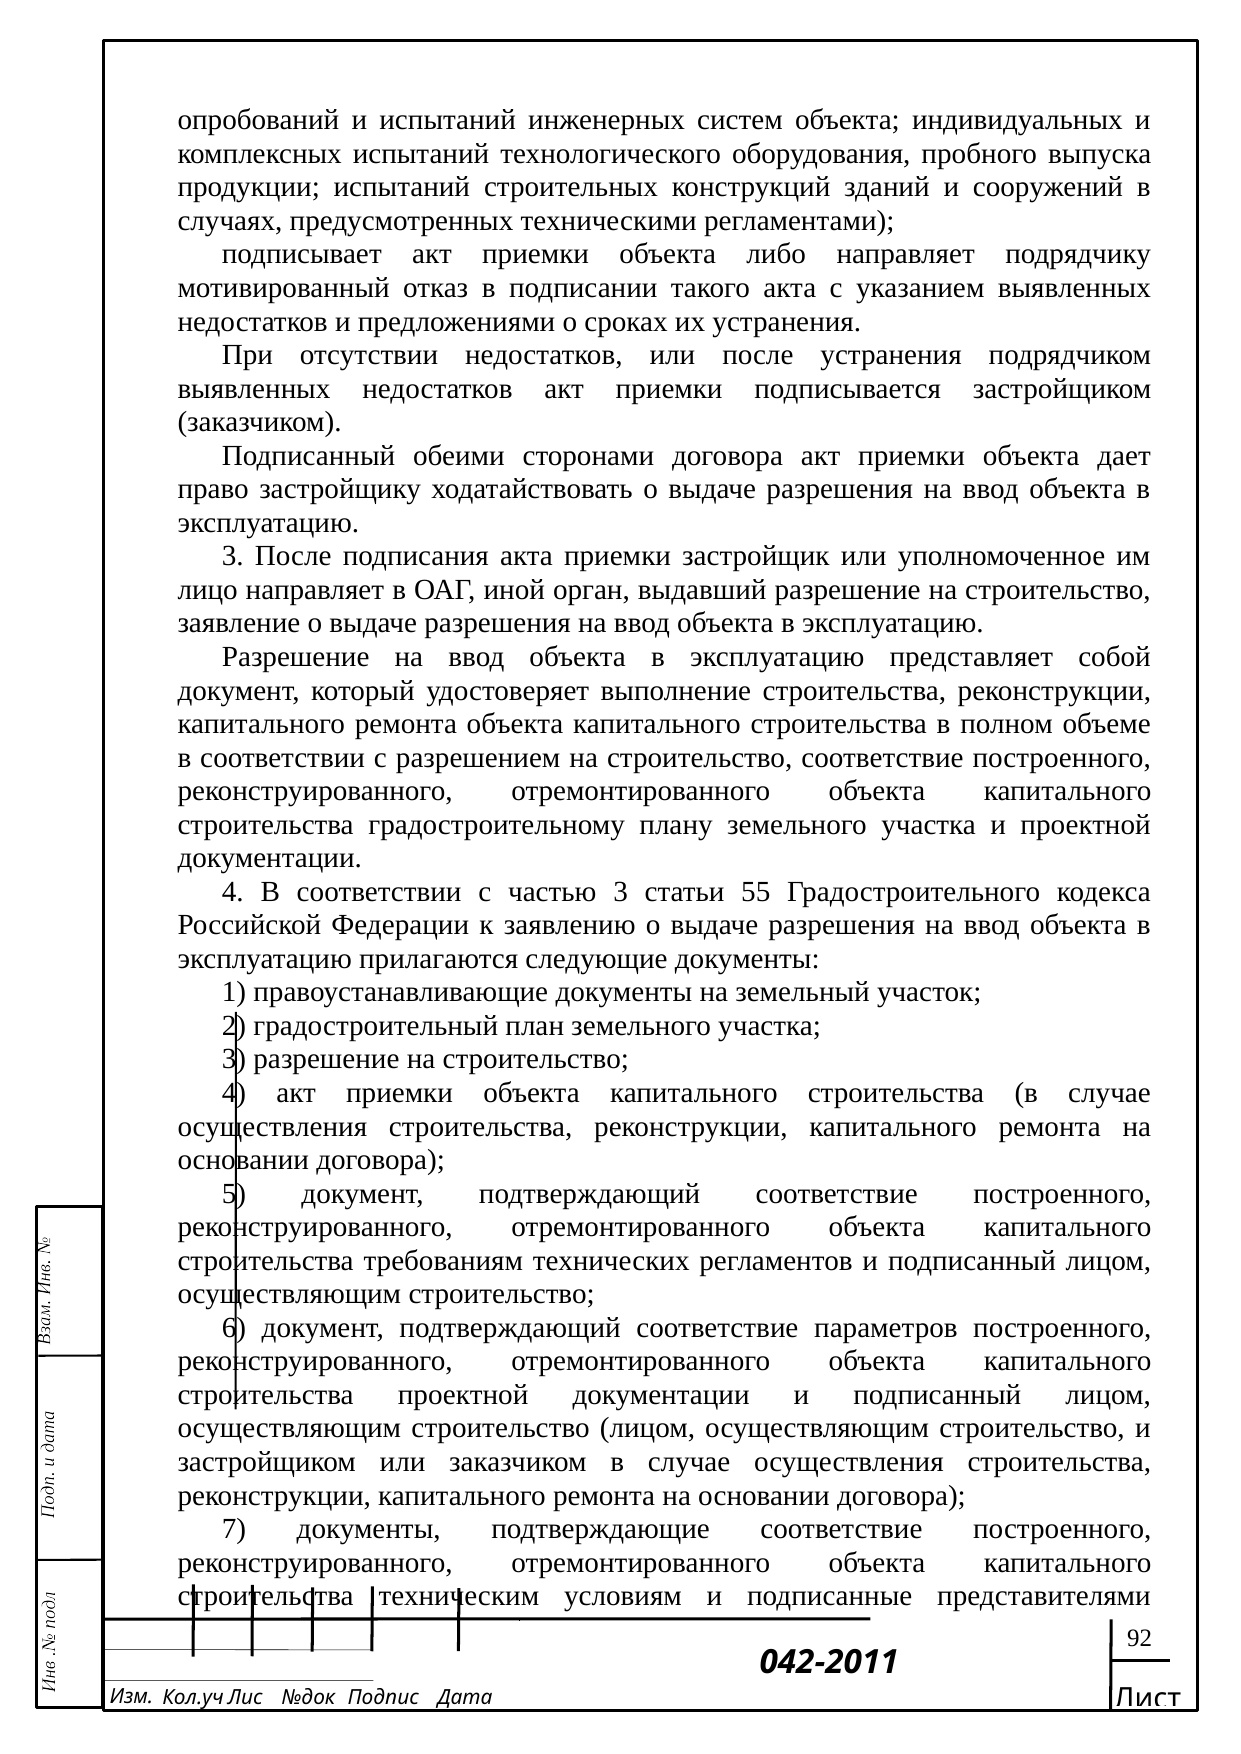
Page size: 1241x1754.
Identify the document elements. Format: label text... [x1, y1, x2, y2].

text Подписанный обеими сторонами договора акт приемки объекта дает право застройщику ходатайствовать о выдаче разрешения на ввод объекта в эксплуатацию. [177, 438, 1152, 538]
text При отсутствии недостатков, или после устранения подрядчиком выявленных недостатков акт приемки подписывается застройщиком (заказчиком). [177, 337, 1152, 438]
text Разрешение на ввод объекта в эксплуатацию представляет собой документ, который удостоверяет выполнение строительства, реконструкции, капитального ремонта объекта капитального строительства в полном объеме в соответствии с разрешением на строительство, соответствие построенного, реконструированного, отремонтированного объекта капитального строительства градостроительному плану земельного участка и проектной документации. [177, 639, 1152, 874]
text 4. В соответствии с частью 3 статьи 55 Градостроительного кодекса Российской Федерации к заявлению о выдаче разрешения на ввод объекта в эксплуатацию прилагаются следующие документы: [177, 874, 1152, 974]
text 4) акт приемки объекта капитального строительства (в случае осуществления строительства, реконструкции, капитального ремонта на основании договора); [177, 1075, 1152, 1176]
text 2) градостроительный план земельного участка; [177, 1008, 1152, 1042]
text 3. После подписания акта приемки застройщик или уполномоченное им лицо направляет в ОАГ, иной орган, выдавший разрешение на строительство, заявление о выдаче разрешения на ввод объекта в эксплуатацию. [177, 538, 1152, 639]
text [177, 1511, 1152, 1612]
text 1) правоустанавливающие документы на земельный участок; [177, 974, 1152, 1008]
text 3) разрешение на строительство; [177, 1042, 1152, 1075]
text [177, 102, 1152, 237]
text подписывает акт приемки объекта либо направляет подрядчику мотивированный отказ в подписании такого акта с указанием выявленных недостатков и предложениями о сроках их устранения. [177, 237, 1152, 337]
text 5) документ, подтверждающий соответствие построенного, реконструированного, отремонтированного объекта капитального строительства требованиям технических регламентов и подписанный лицом, осуществляющим строительство; [177, 1176, 1152, 1310]
text 6) документ, подтверждающий соответствие параметров построенного, реконструированного, отремонтированного объекта капитального строительства проектной документации и подписанный лицом, осуществляющим строительство (лицом, осуществляющим строительство, и застройщиком или заказчиком в случае осуществления строительства, реконструкции, капитального ремонта на основании договора); [177, 1310, 1152, 1511]
